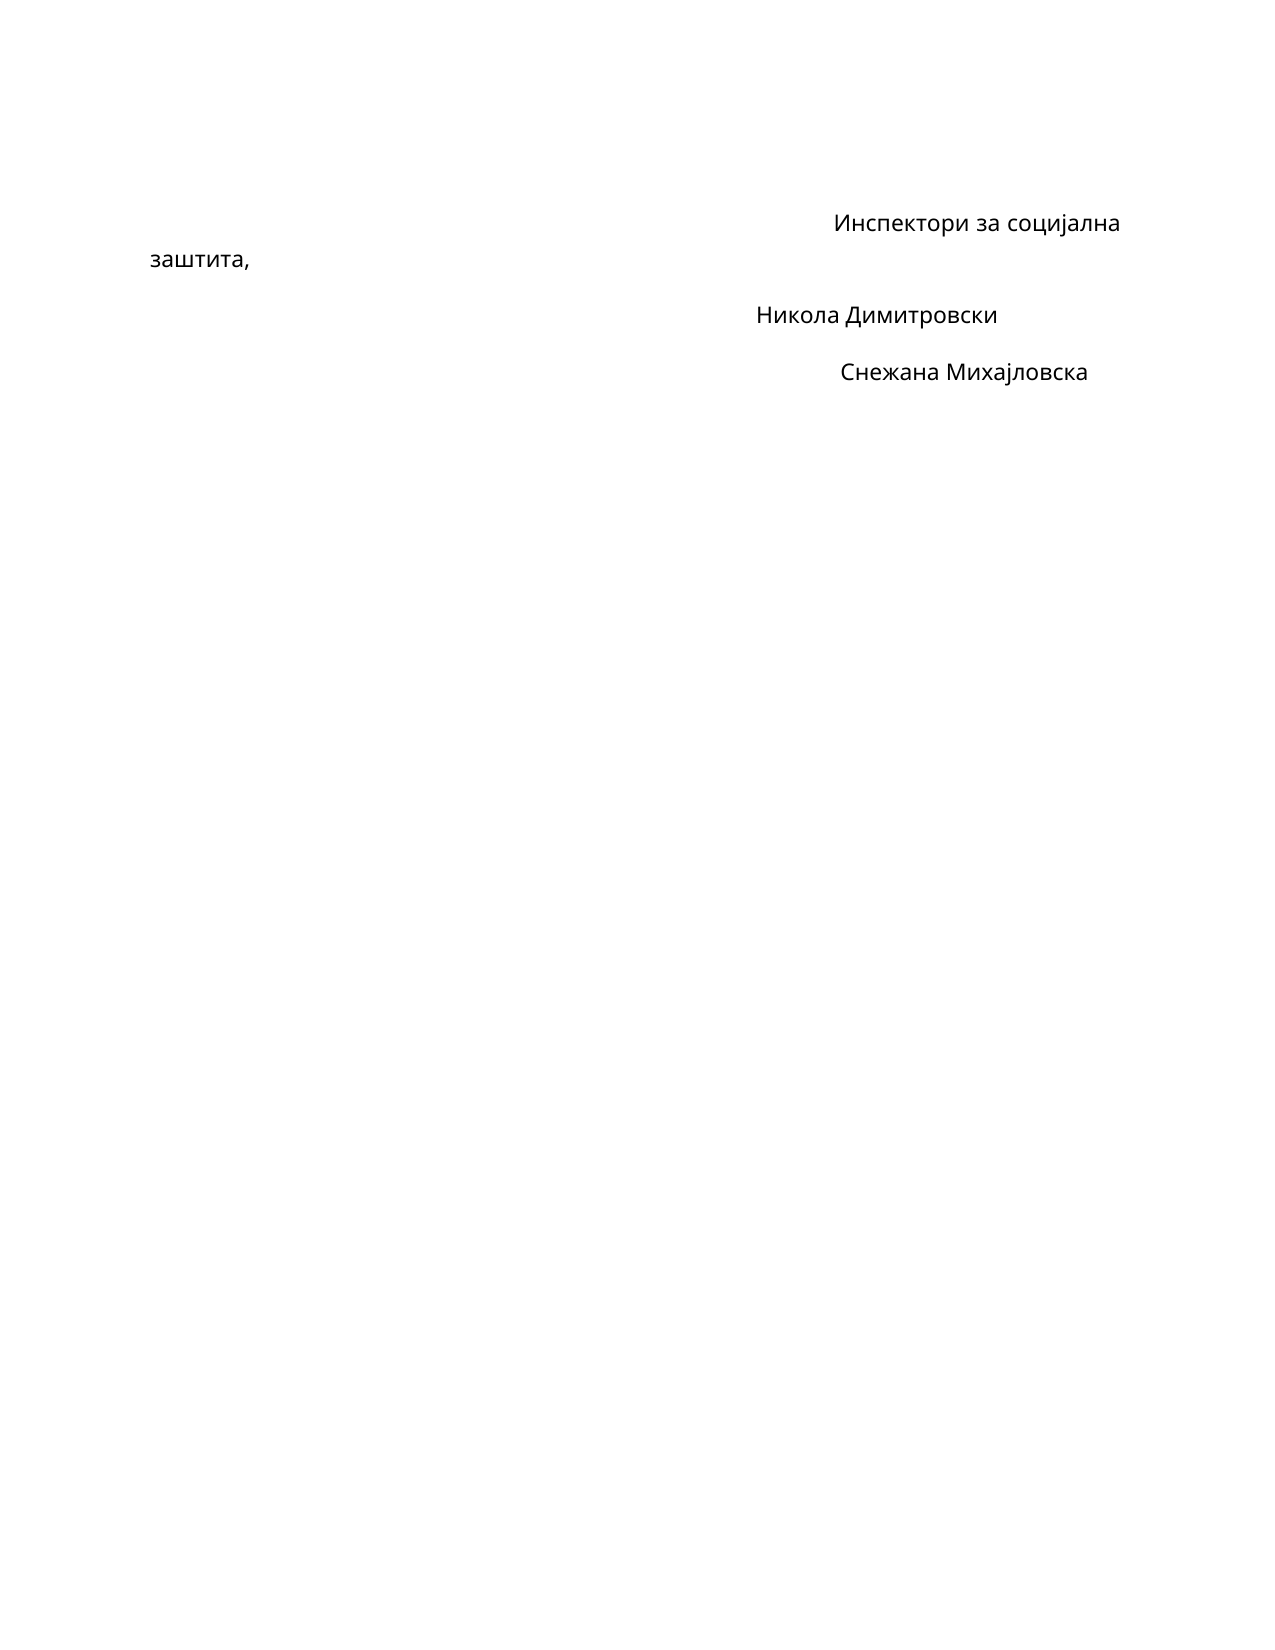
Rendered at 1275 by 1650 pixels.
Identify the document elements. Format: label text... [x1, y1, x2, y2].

text Инспектори за социјална заштита, [150, 207, 1125, 274]
text Снежана Михајловска [150, 356, 1125, 387]
text Никола Димитровски [150, 299, 1125, 331]
